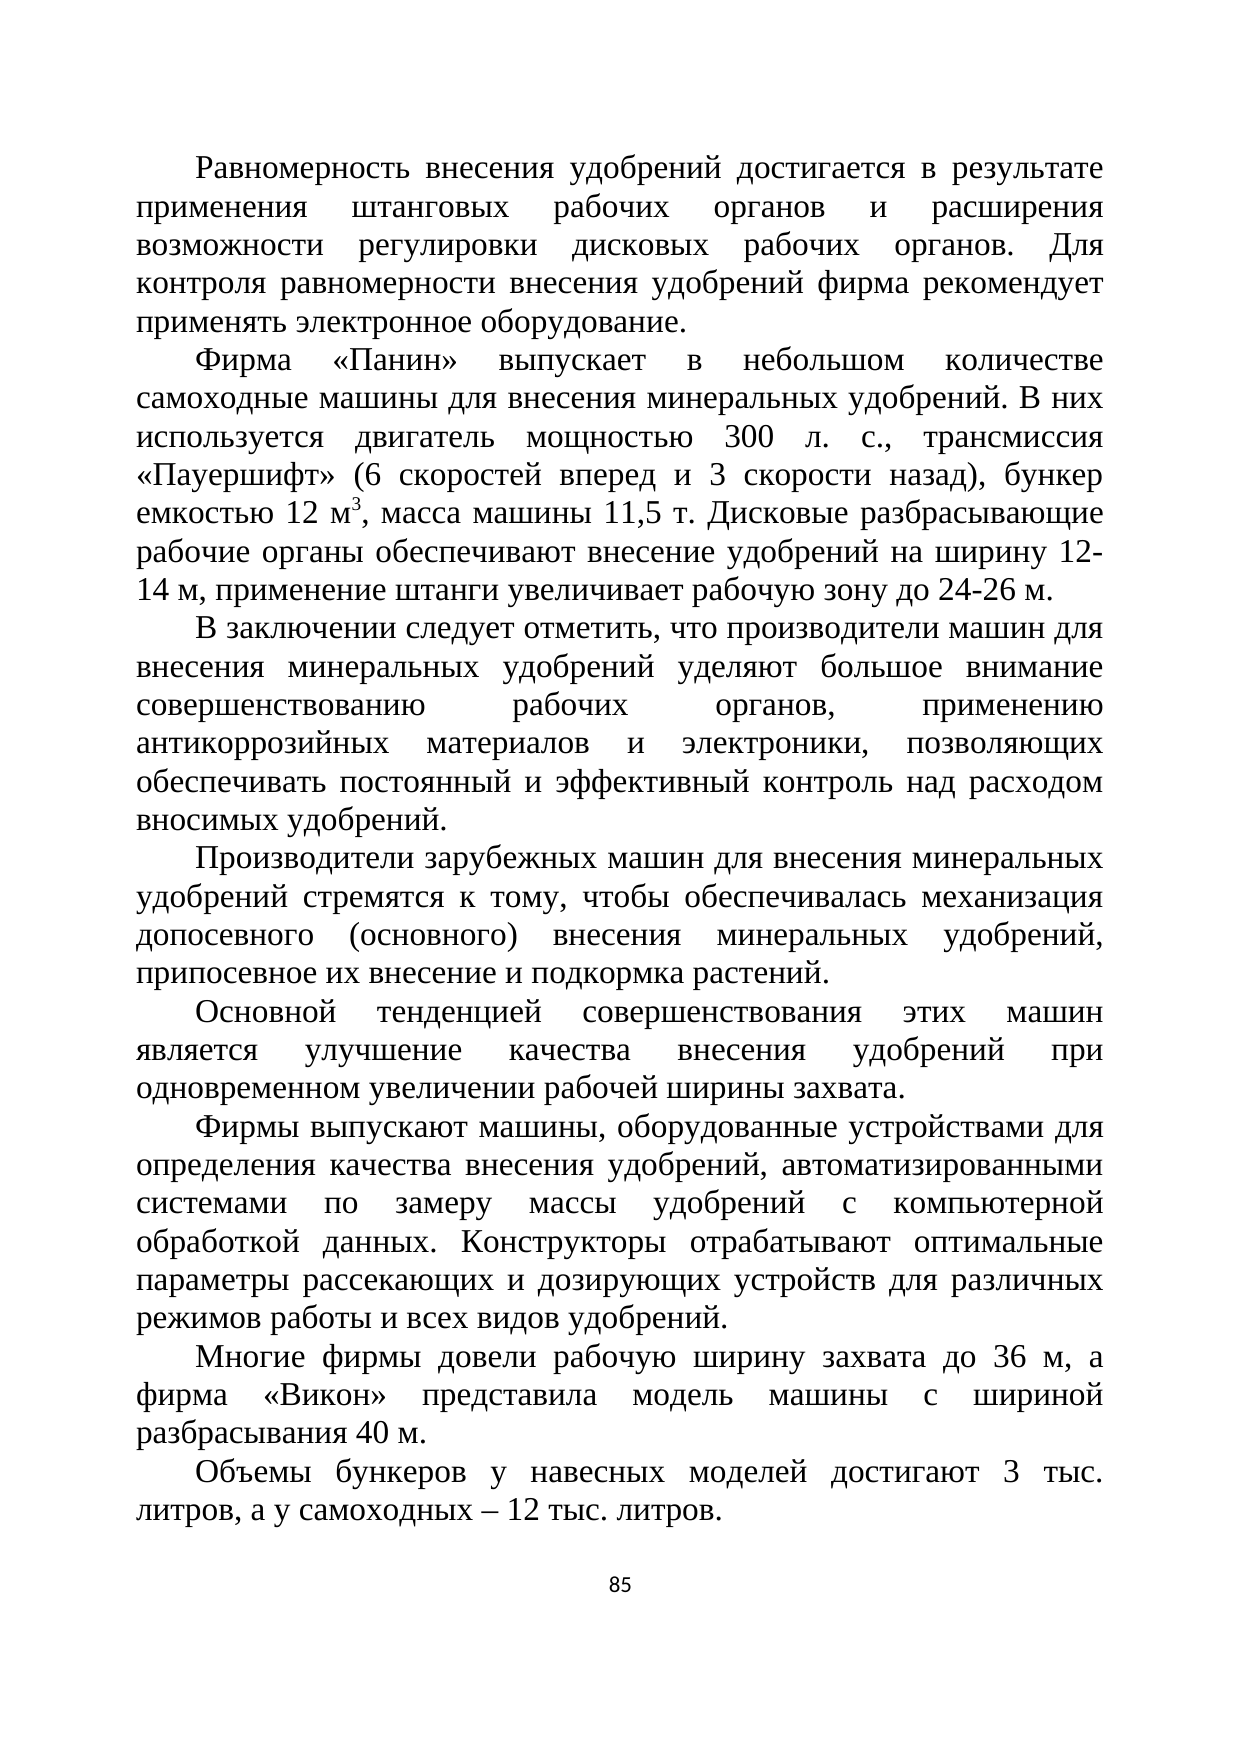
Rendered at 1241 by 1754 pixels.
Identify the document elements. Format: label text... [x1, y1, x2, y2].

text Многие фирмы довели рабочую ширину захвата до 36 м, а фирма «Викон» представила модель машины с шириной разбрасывания 40 м. [136, 1336, 1104, 1451]
text Фирма «Панин» выпускает в небольшом количестве самоходные машины для внесения минеральных удобрений. В них используется двигатель мощностью 300 л. с., трансмиссия «Пауершифт» (6 скоростей вперед и 3 скорости назад), бункер емкостью 12 м3, масса машины 11,5 т. Дисковые разбрасывающие рабочие органы обеспечивают внесение удобрений на ширину 12-14 м, применение штанги увеличивает рабочую зону до 24-26 м. [136, 339, 1104, 608]
text Производители зарубежных машин для внесения минеральных удобрений стремятся к тому, чтобы обеспечивалась механизация допосевного (основного) внесения минеральных удобрений, припосевное их внесение и подкормка растений. [136, 838, 1104, 991]
text Объемы бункеров у навесных моделей достигают 3 тыс. литров, а у самоходных – 12 тыс. литров. [136, 1451, 1104, 1528]
text В заключении следует отметить, что производители машин для внесения минеральных удобрений уделяют большое внимание совершенствованию рабочих органов, применению антикоррозийных материалов и электроники, позволяющих обеспечивать постоянный и эффективный контроль над расходом вносимых удобрений. [136, 608, 1104, 838]
text Основной тенденцией совершенствования этих машин является улучшение качества внесения удобрений при одновременном увеличении рабочей ширины захвата. [136, 991, 1104, 1106]
text Фирмы выпускают машины, оборудованные устройствами для определения качества внесения удобрений, автоматизированными системами по замеру массы удобрений с компьютерной обработкой данных. Конструкторы отрабатывают оптимальные параметры рассекающих и дозирующих устройств для различных режимов работы и всех видов удобрений. [136, 1106, 1104, 1336]
text Равномерность внесения удобрений достигается в результате применения штанговых рабочих органов и расширения возможности регулировки дисковых рабочих органов. Для контроля равномерности внесения удобрений фирма рекомендует применять электронное оборудование. [136, 148, 1104, 339]
